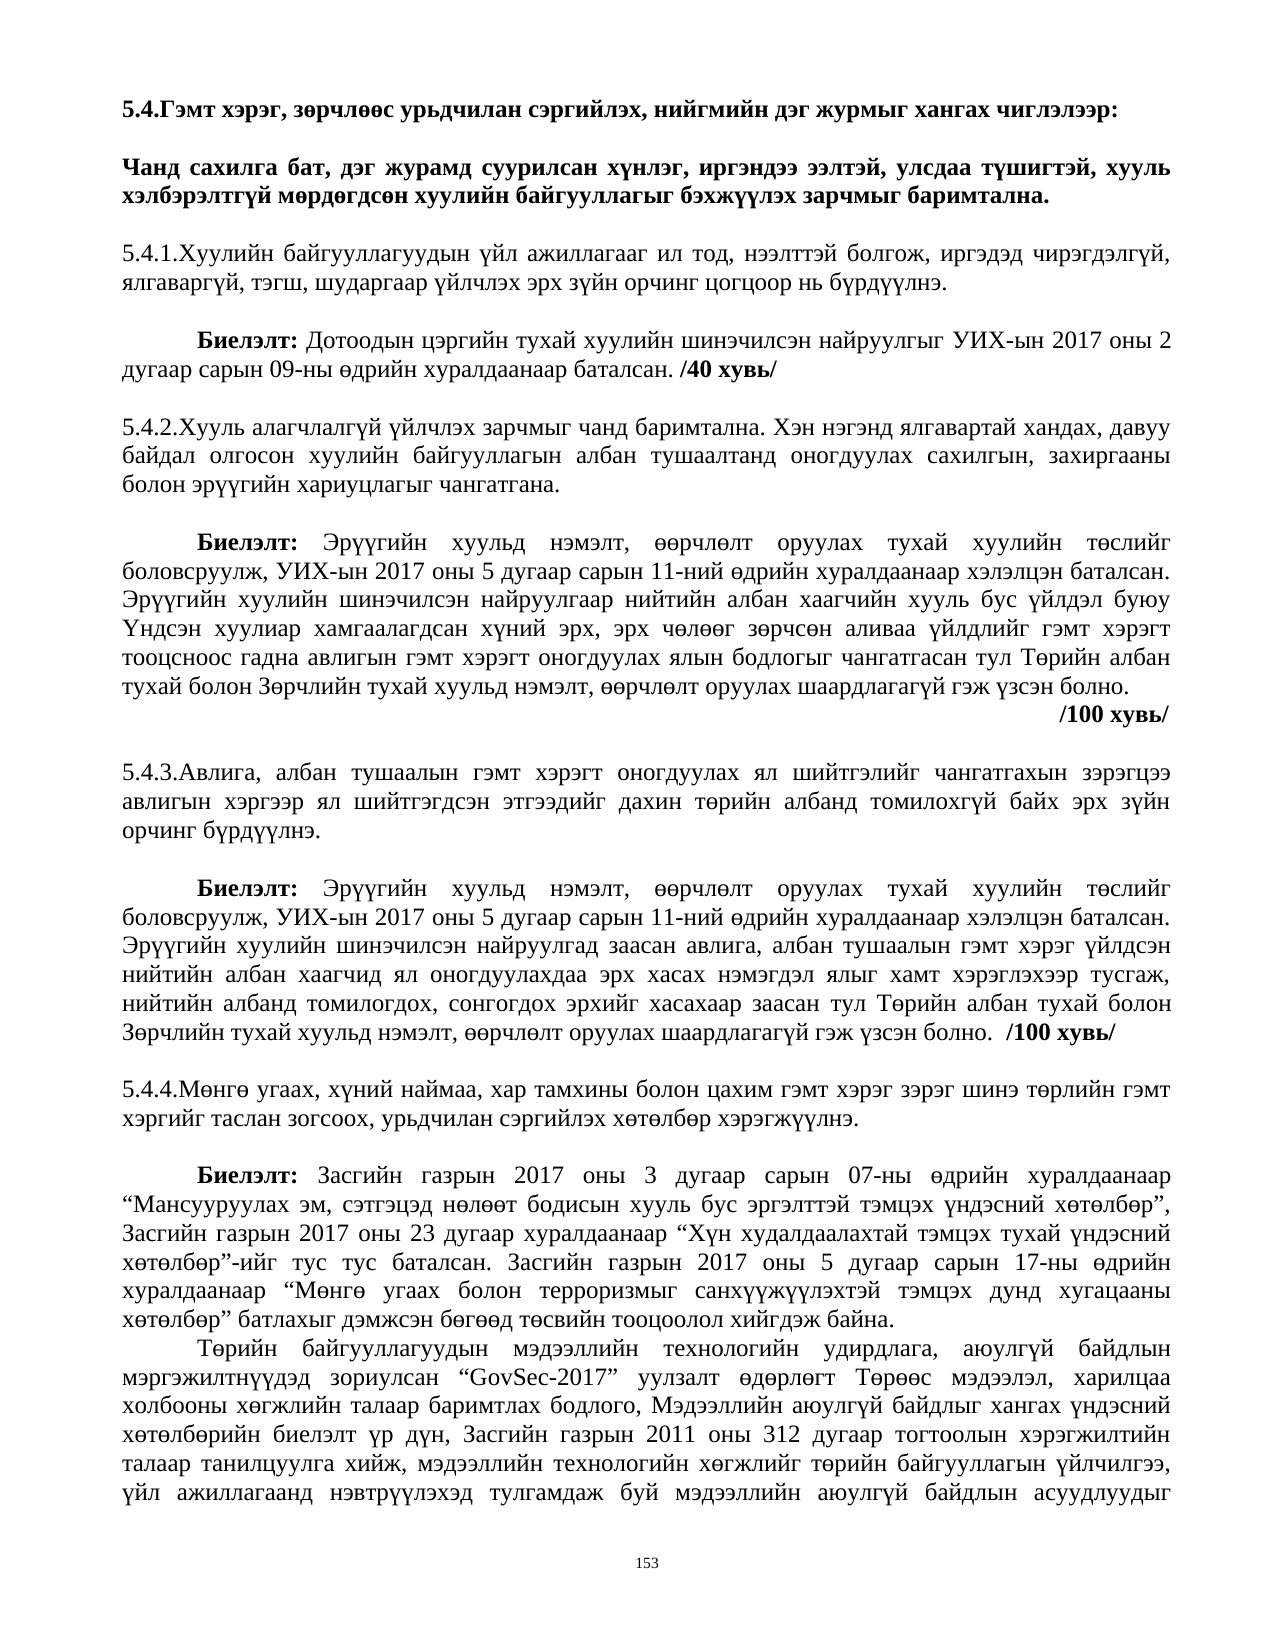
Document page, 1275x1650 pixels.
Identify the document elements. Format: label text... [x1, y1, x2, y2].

text 5.4.Гэмт хэрэг, зөрчлөөс урьдчилан сэргийлэх, нийгмийн дэг журмыг хангах чиглэлээр: [122, 94, 1172, 122]
text Чанд сахилга бат, дэг журамд суурилсан хүнлэг, иргэндээ ээлтэй, улсдаа түшигтэй, хууль хэлбэрэлтгүй мөрдөгдсөн хуулийн байгууллагыг бэхжүүлэх зарчмыг баримтална. [122, 152, 1172, 209]
text Биелэлт: Эрүүгийн хуульд нэмэлт, өөрчлөлт оруулах тухай хуулийн төслийг боловсруулж, УИХ-ын 2017 оны 5 дугаар сарын 11-ний өдрийн хуралдаанаар хэлэлцэн баталсан. Эрүүгийн хуулийн шинэчилсэн найруулгаар нийтийн албан хаагчийн хууль бус үйлдэл буюу Үндсэн хуулиар хамгаалагдсан хүний эрх, эрх чөлөөг зөрчсөн аливаа үйлдлийг гэмт хэрэгт тооцсноос гадна авлигын гэмт хэрэгт оногдуулах ялын бодлогыг чангатгасан тул Төрийн албан тухай болон Зөрчлийн тухай хуульд нэмэлт, өөрчлөлт оруулах шаардлагагүй гэж үзсэн болно. [122, 527, 1172, 699]
text 5.4.3.Авлига, албан тушаалын гэмт хэрэгт оногдуулах ял шийтгэлийг чангатгахын зэрэгцээ авлигын хэргээр ял шийтгэгдсэн этгээдийг дахин төрийн албанд томилохгүй байх эрх зүйн орчинг бүрдүүлнэ. [122, 757, 1172, 844]
text Биелэлт: Дотоодын цэргийн тухай хуулийн шинэчилсэн найруулгыг УИХ-ын 2017 оны 2 дугаар сарын 09-ны өдрийн хуралдаанаар баталсан. /40 хувь/ [122, 325, 1172, 382]
text 5.4.4.Мөнгө угаах, хүний наймаа, хар тамхины болон цахим гэмт хэрэг зэрэг шинэ төрлийн гэмт хэргийг таслан зогсоох, урьдчилан сэргийлэх хөтөлбөр хэрэгжүүлнэ. [122, 1074, 1172, 1132]
text Биелэлт: Засгийн газрын 2017 оны 3 дугаар сарын 07-ны өдрийн хуралдаанаар “Мансууруулах эм, сэтгэцэд нөлөөт бодисын хууль бус эргэлттэй тэмцэх үндэсний хөтөлбөр”, Засгийн газрын 2017 оны 23 дугаар хуралдаанаар “Хүн худалдаалахтай тэмцэх тухай үндэсний хөтөлбөр”-ийг тус тус баталсан. Засгийн газрын 2017 оны 5 дугаар сарын 17-ны өдрийн хуралдаанаар “Мөнгө угаах болон терроризмыг санхүүжүүлэхтэй тэмцэх дунд хугацааны хөтөлбөр” батлахыг дэмжсэн бөгөөд төсвийн тооцоолол хийгдэж байна. [122, 1160, 1172, 1333]
text Биелэлт: Эрүүгийн хуульд нэмэлт, өөрчлөлт оруулах тухай хуулийн төслийг боловсруулж, УИХ-ын 2017 оны 5 дугаар сарын 11-ний өдрийн хуралдаанаар хэлэлцэн баталсан. Эрүүгийн хуулийн шинэчилсэн найруулгад заасан авлига, албан тушаалын гэмт хэрэг үйлдсэн нийтийн албан хаагчид ял оногдуулахдаа эрх хасах нэмэгдэл ялыг хамт хэрэглэхээр тусгаж, нийтийн албанд томилогдох, сонгогдох эрхийг хасахаар заасан тул Төрийн албан тухай болон Зөрчлийн тухай хуульд нэмэлт, өөрчлөлт оруулах шаардлагагүй гэж үзсэн болно. /100 хувь/ [122, 873, 1172, 1045]
text 5.4.2.Хууль алагчлалгүй үйлчлэх зарчмыг чанд баримтална. Хэн нэгэнд ялгавартай хандах, давуу байдал олгосон хуулийн байгууллагын албан тушаалтанд оногдуулах сахилгын, захиргааны болон эрүүгийн хариуцлагыг чангатгана. [122, 412, 1172, 498]
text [122, 1333, 1172, 1505]
text 5.4.1.Хуулийн байгууллагуудын үйл ажиллагааг ил тод, нээлттэй болгож, иргэдэд чирэгдэлгүй, ялгаваргүй, тэгш, шударгаар үйлчлэх эрх зүйн орчинг цогцоор нь бүрдүүлнэ. [122, 238, 1172, 296]
text /100 хувь/ [122, 699, 1172, 728]
